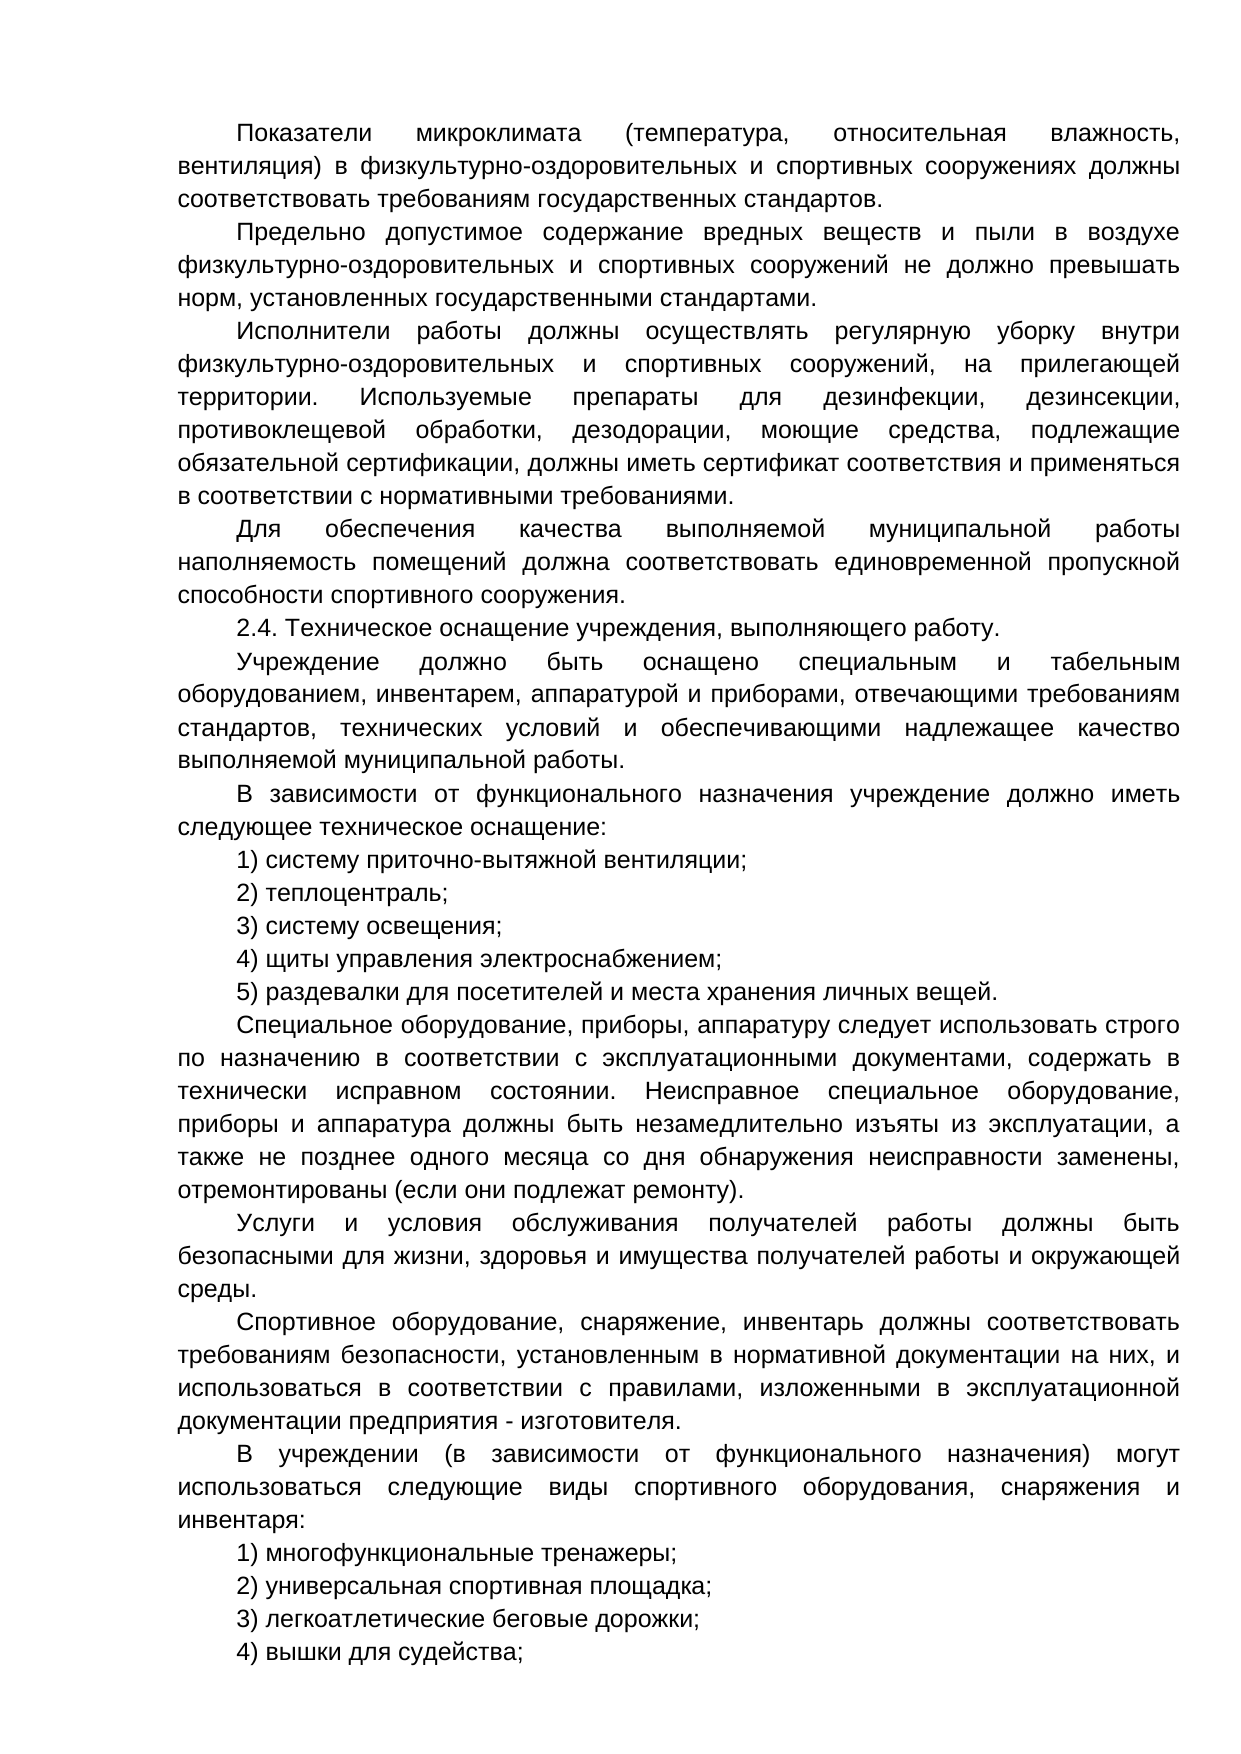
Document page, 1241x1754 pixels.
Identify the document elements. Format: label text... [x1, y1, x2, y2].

text 1) систему приточно-вытяжной вентиляции; [177, 844, 1181, 873]
text 2) универсальная спортивная площадка; [177, 1571, 1181, 1600]
text Исполнители работы должны осуществлять регулярную уборку внутри физкультурно-оздоровительных и спортивных сооружений, на прилегающей территории. Используемые препараты для дезинфекции, дезинсекции, противоклещевой обработки, дезодорации, моющие средства, подлежащие обязательной сертификации, должны иметь сертификат соответствия и применяться в соответствии с нормативными требованиями. [177, 316, 1181, 510]
text 2) теплоцентраль; [177, 878, 1181, 906]
text Предельно допустимое содержание вредных веществ и пыли в воздухе физкультурно-оздоровительных и спортивных сооружений не должно превышать норм, установленных государственными стандартами. [177, 217, 1181, 312]
text В зависимости от функционального назначения учреждение должно иметь следующее техническое оснащение: [177, 778, 1181, 840]
text Показатели микроклимата (температура, относительная влажность, вентиляция) в физкультурно-оздоровительных и спортивных сооружениях должны соответствовать требованиям государственных стандартов. [177, 118, 1181, 213]
text В учреждении (в зависимости от функционального назначения) могут использоваться следующие виды спортивного оборудования, снаряжения и инвентаря: [177, 1439, 1181, 1534]
text 4) вышки для судейства; [177, 1637, 1181, 1666]
text Для обеспечения качества выполняемой муниципальной работы наполняемость помещений должна соответствовать единовременной пропускной способности спортивного сооружения. [177, 514, 1181, 609]
text 2.4. Техническое оснащение учреждения, выполняющего работу. [177, 613, 1181, 642]
text 1) многофункциональные тренажеры; [177, 1538, 1181, 1567]
text Услуги и условия обслуживания получателей работы должны быть безопасными для жизни, здоровья и имущества получателей работы и окружающей среды. [177, 1208, 1181, 1303]
text 3) систему освещения; [177, 911, 1181, 939]
text 4) щиты управления электроснабжением; [177, 944, 1181, 972]
text Специальное оборудование, приборы, аппаратуру следует использовать строго по назначению в соответствии с эксплуатационными документами, содержать в технически исправном состоянии. Неисправное специальное оборудование, приборы и аппаратура должны быть незамедлительно изъяты из эксплуатации, а также не позднее одного месяца со дня обнаружения неисправности заменены, отремонтированы (если они подлежат ремонту). [177, 1010, 1181, 1203]
text 3) легкоатлетические беговые дорожки; [177, 1604, 1181, 1633]
text Спортивное оборудование, снаряжение, инвентарь должны соответствовать требованиям безопасности, установленным в нормативной документации на них, и использоваться в соответствии с правилами, изложенными в эксплуатационной документации предприятия - изготовителя. [177, 1307, 1181, 1435]
text Учреждение должно быть оснащено специальным и табельным оборудованием, инвентарем, аппаратурой и приборами, отвечающими требованиям стандартов, технических условий и обеспечивающими надлежащее качество выполняемой муниципальной работы. [177, 646, 1181, 774]
text 5) раздевалки для посетителей и места хранения личных вещей. [177, 977, 1181, 1005]
